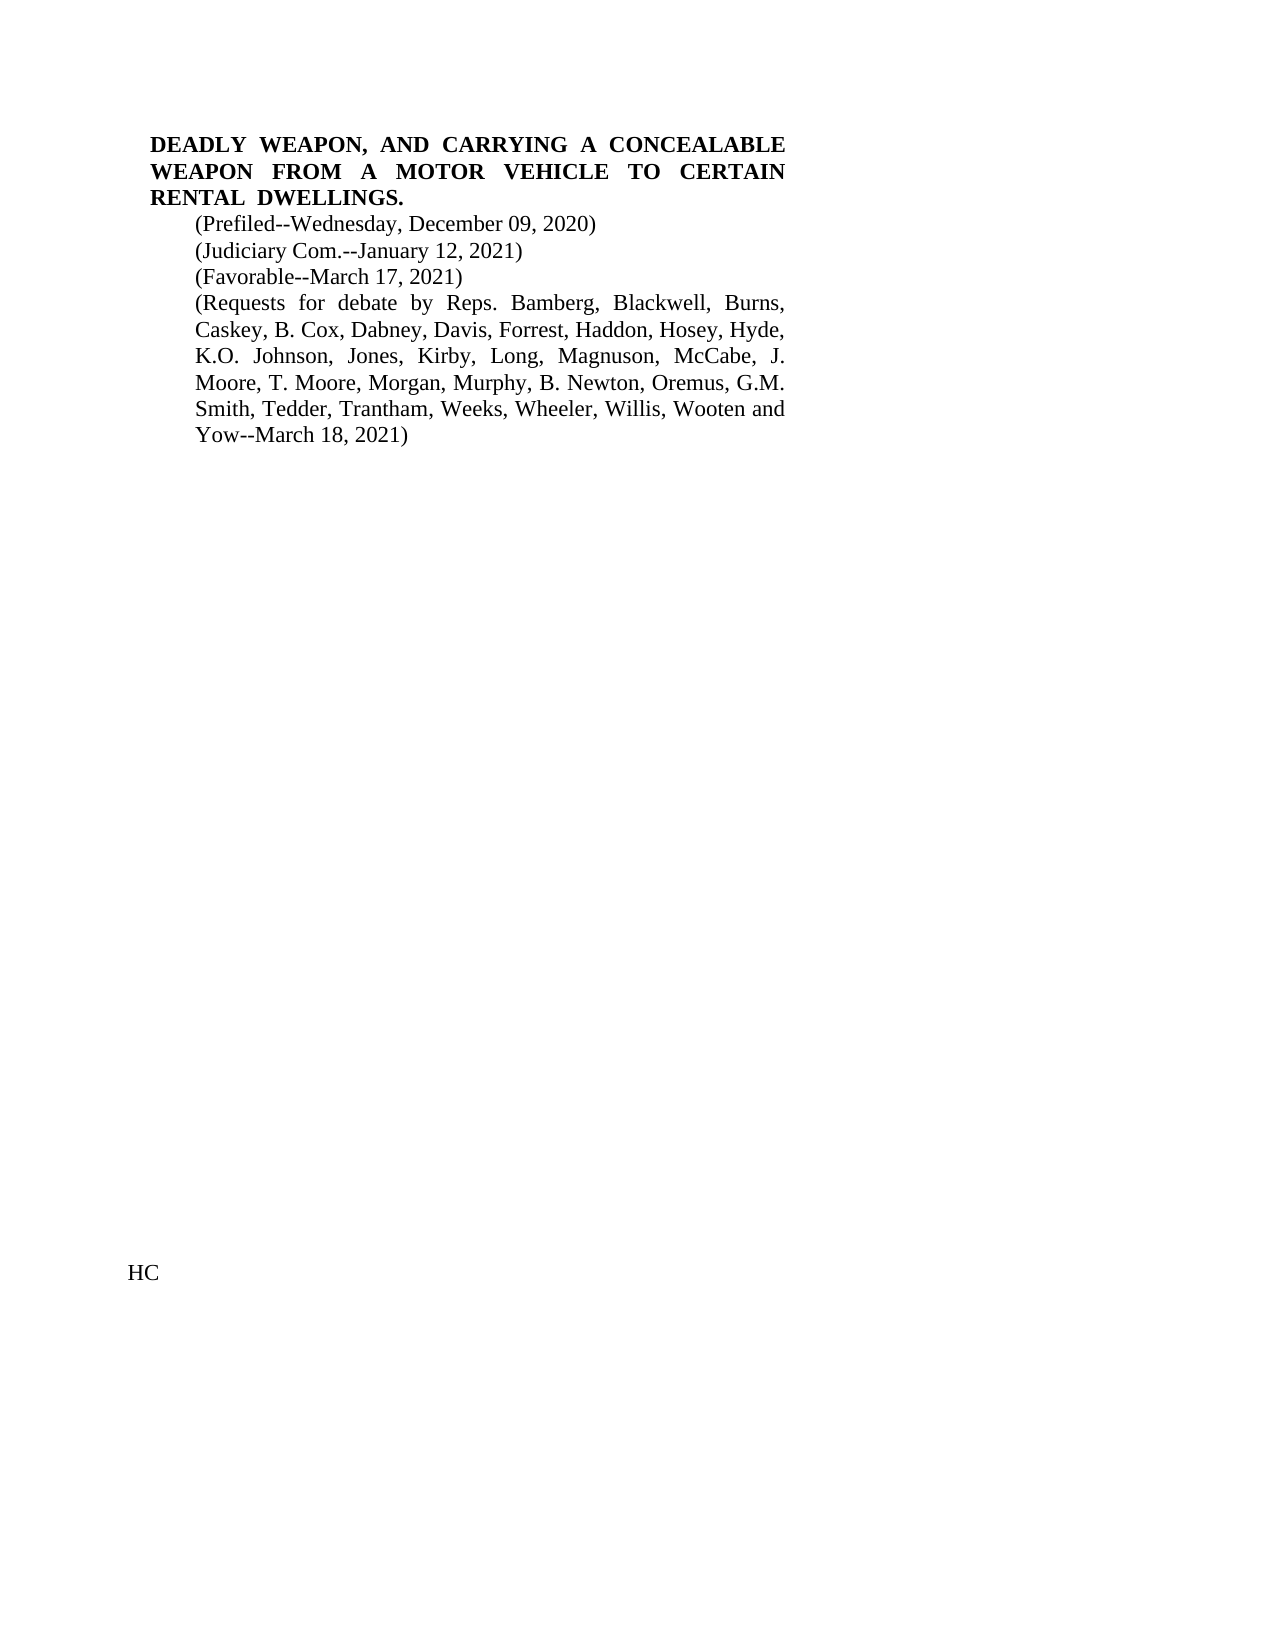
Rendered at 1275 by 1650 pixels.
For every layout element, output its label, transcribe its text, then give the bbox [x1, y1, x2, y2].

text (Judiciary Com.--January 12, 2021) [195, 237, 786, 263]
text DEADLY WEAPON, AND CARRYING A CONCEALABLE WEAPON FROM A MOTOR VEHICLE TO CERTAIN RENTAL DWELLINGS. [127, 131, 786, 210]
text (Requests for debate by Reps. Bamberg, Blackwell, Burns, Caskey, B. Cox, Dabney, Davis, Forrest, Haddon, Hosey, Hyde, K.O. Johnson, Jones, Kirby, Long, Magnuson, McCabe, J. Moore, T. Moore, Morgan, Murphy, B. Newton, Oremus, G.M. Smith, Tedder, Trantham, Weeks, Wheeler, Willis, Wooten and Yow--March 18, 2021) [195, 289, 786, 448]
text (Favorable--March 17, 2021) [195, 263, 786, 289]
text (Prefiled--Wednesday, December 09, 2020) [195, 210, 786, 237]
